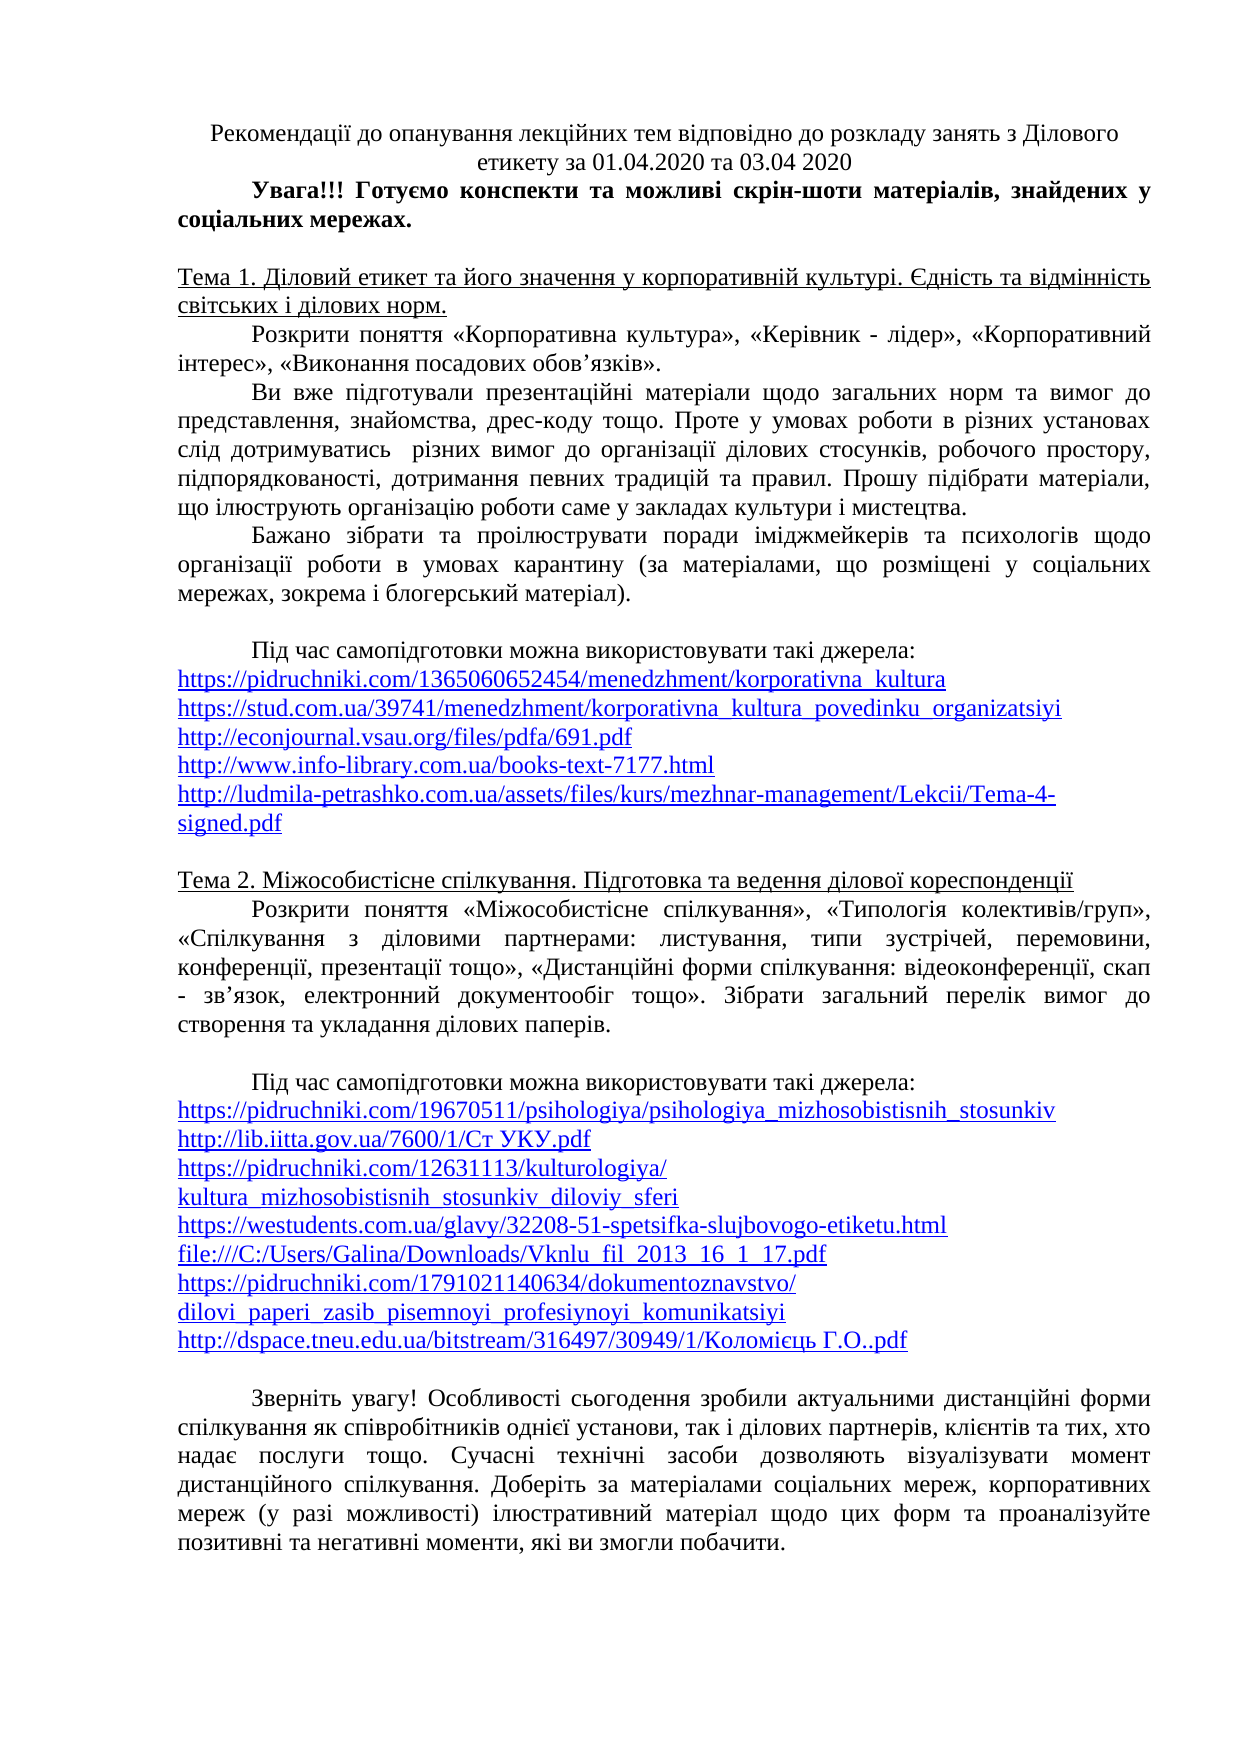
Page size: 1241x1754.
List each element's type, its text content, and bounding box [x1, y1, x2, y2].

text Ви вже підготували презентаційні матеріали щодо загальних норм та вимог до представлення, знайомства, дрес-коду тощо. Проте у умовах роботи в різних установах слід дотримуватись різних вимог до організації ділових стосунків, робочого простору, підпорядкованості, дотримання певних традицій та правил. Прошу підібрати матеріали, що ілюструють організацію роботи саме у закладах культури і мистецтва. [177, 377, 1152, 521]
text Тема 1. Діловий етикет та його значення у корпоративній культурі. Єдність та відмінність світських і ділових норм. [177, 262, 1152, 319]
text Бажано зібрати та проілюструвати поради іміджмейкерів та психологів щодо організації роботи в умовах карантину (за матеріалами, що розміщені у соціальних мережах, зокрема і блогерський матеріал). [177, 521, 1152, 607]
text Під час самопідготовки можна використовувати такі джерела: [177, 1067, 1152, 1096]
text https://stud.com.ua/39741/menedzhment/korporativna_kultura_povedinku_organizatsiyi [177, 693, 1152, 722]
text Зверніть увагу! Особливості сьогодення зробили актуальними дистанційні форми спілкування як співробітників однієї установи, так і ділових партнерів, клієнтів та тих, хто надає послуги тощо. Сучасні технічні засоби дозволяють візуалізувати момент дистанційного спілкування. Доберіть за матеріалами соціальних мереж, корпоративних мереж (у разі можливості) ілюстративний матеріал щодо цих форм та проаналізуйте позитивні та негативні моменти, які ви змогли побачити. [177, 1383, 1152, 1556]
text Тема 2. Міжособистісне спілкування. Підготовка та ведення ділової кореспонденції [177, 866, 1152, 894]
text http://econjournal.vsau.org/files/pdfa/691.pdf [177, 722, 1152, 751]
text http://lib.iitta.gov.ua/7600/1/Ст УКУ.pdf [177, 1124, 1152, 1153]
text https://westudents.com.ua/glavy/32208-51-spetsifka-slujbovogo-etiketu.html [177, 1211, 1152, 1239]
text http://www.info-library.com.ua/books-text-7177.html [177, 751, 1152, 779]
text https://pidruchniki.com/1365060652454/menedzhment/korporativna_kultura [177, 664, 1152, 693]
text https://pidruchniki.com/1791021140634/dokumentoznavstvo/dilovi_paperi_zasib_pisemnoyi_profesiynoyi_komunikatsiyi [177, 1268, 1152, 1326]
text http://ludmila-petrashko.com.ua/assets/files/kurs/mezhnar-management/Lekcii/Tema-4-signed.pdf [177, 779, 1152, 837]
text http://dspace.tneu.edu.ua/bitstream/316497/30949/1/Коломієць Г.О..pdf [177, 1326, 1152, 1354]
text Розкрити поняття «Міжособистісне спілкування», «Типологія колективів/груп», «Спілкування з діловими партнерами: листування, типи зустрічей, перемовини, конференції, презентації тощо», «Дистанційні форми спілкування: відеоконференції, скап - зв’язок, електронний документообіг тощо». Зібрати загальний перелік вимог до створення та укладання ділових паперів. [177, 894, 1152, 1038]
text file:///C:/Users/Galina/Downloads/Vknlu_fil_2013_16_1_17.pdf [177, 1239, 1152, 1268]
text https://pidruchniki.com/12631113/kulturologiya/kultura_mizhosobistisnih_stosunkiv_diloviy_sferi [177, 1153, 1152, 1211]
text Розкрити поняття «Корпоративна культура», «Керівник - лідер», «Корпоративний інтерес», «Виконання посадових обов’язків». [177, 319, 1152, 377]
text Рекомендації до опанування лекційних тем відповідно до розкладу занять з Ділового етикету за 01.04.2020 та 03.04 2020 [177, 118, 1152, 176]
text Увага!!! Готуємо конспекти та можливі скрін-шоти матеріалів, знайдених у соціальних мережах. [177, 176, 1152, 233]
text Під час самопідготовки можна використовувати такі джерела: [177, 636, 1152, 664]
text https://pidruchniki.com/19670511/psihologiya/psihologiya_mizhosobistisnih_stosunkiv [177, 1096, 1152, 1124]
